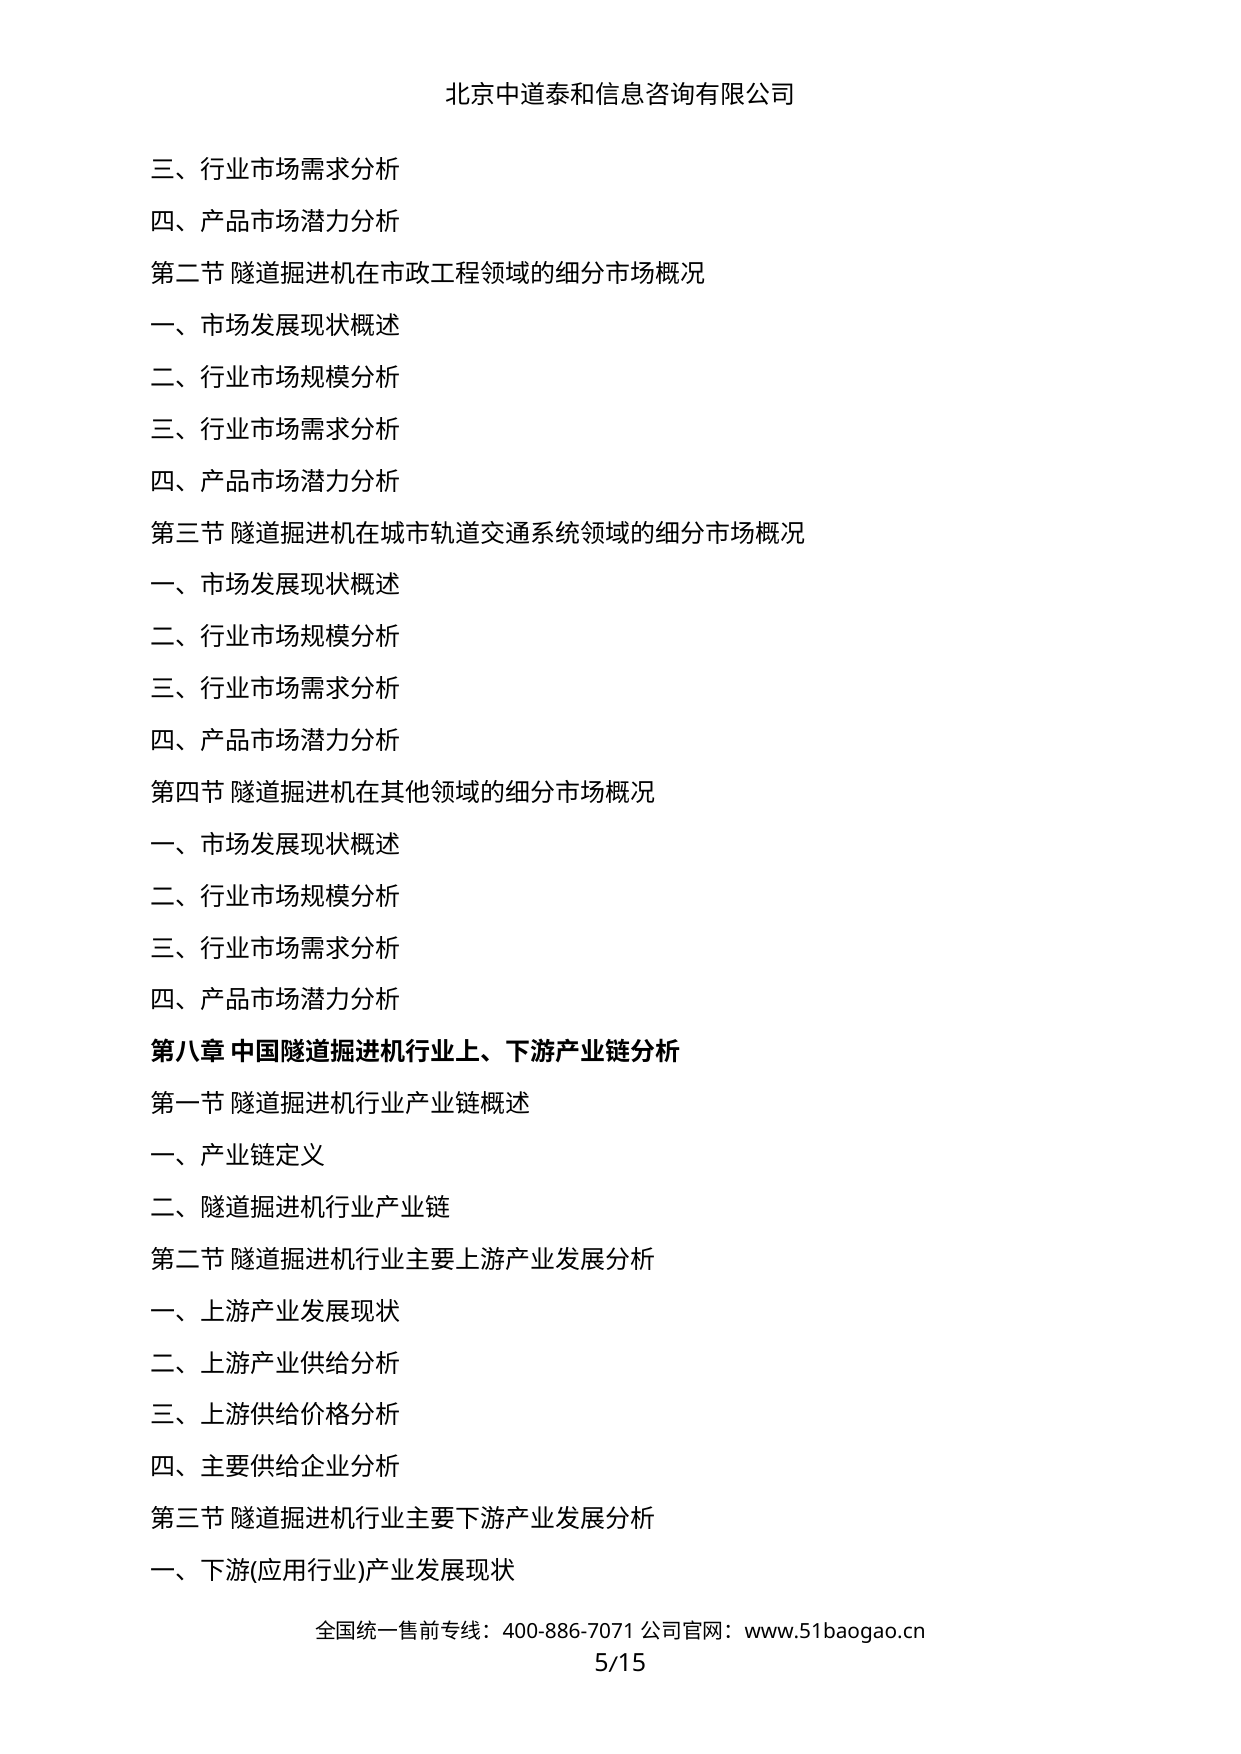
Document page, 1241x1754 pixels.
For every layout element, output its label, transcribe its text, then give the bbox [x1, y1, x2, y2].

text 一、市场发展现状概述 [150, 306, 1090, 342]
text 四、主要供给企业分析 [150, 1447, 1090, 1483]
text 一、市场发展现状概述 [150, 565, 1090, 601]
text 第八章 中国隧道掘进机行业上、下游产业链分析 [150, 1032, 1090, 1068]
text 一、产业链定义 [150, 1136, 1090, 1172]
text 第二节 隧道掘进机行业主要上游产业发展分析 [150, 1239, 1090, 1276]
text 四、产品市场潜力分析 [150, 980, 1090, 1016]
text 一、下游(应用行业)产业发展现状 [150, 1551, 1090, 1587]
text 三、上游供给价格分析 [150, 1395, 1090, 1431]
text 二、隧道掘进机行业产业链 [150, 1187, 1090, 1224]
text 二、行业市场规模分析 [150, 876, 1090, 912]
text 第三节 隧道掘进机行业主要下游产业发展分析 [150, 1499, 1090, 1535]
text 三、行业市场需求分析 [150, 669, 1090, 705]
text 二、行业市场规模分析 [150, 617, 1090, 653]
text 三、行业市场需求分析 [150, 150, 1090, 186]
text 第四节 隧道掘进机在其他领域的细分市场概况 [150, 772, 1090, 809]
text 一、市场发展现状概述 [150, 824, 1090, 861]
text 一、上游产业发展现状 [150, 1291, 1090, 1327]
text 三、行业市场需求分析 [150, 409, 1090, 446]
text 二、行业市场规模分析 [150, 357, 1090, 394]
text 四、产品市场潜力分析 [150, 202, 1090, 238]
text 第三节 隧道掘进机在城市轨道交通系统领域的细分市场概况 [150, 513, 1090, 549]
text 三、行业市场需求分析 [150, 928, 1090, 964]
text 第二节 隧道掘进机在市政工程领域的细分市场概况 [150, 254, 1090, 290]
text 四、产品市场潜力分析 [150, 461, 1090, 497]
text 四、产品市场潜力分析 [150, 721, 1090, 757]
text 二、上游产业供给分析 [150, 1343, 1090, 1379]
text 第一节 隧道掘进机行业产业链概述 [150, 1084, 1090, 1120]
